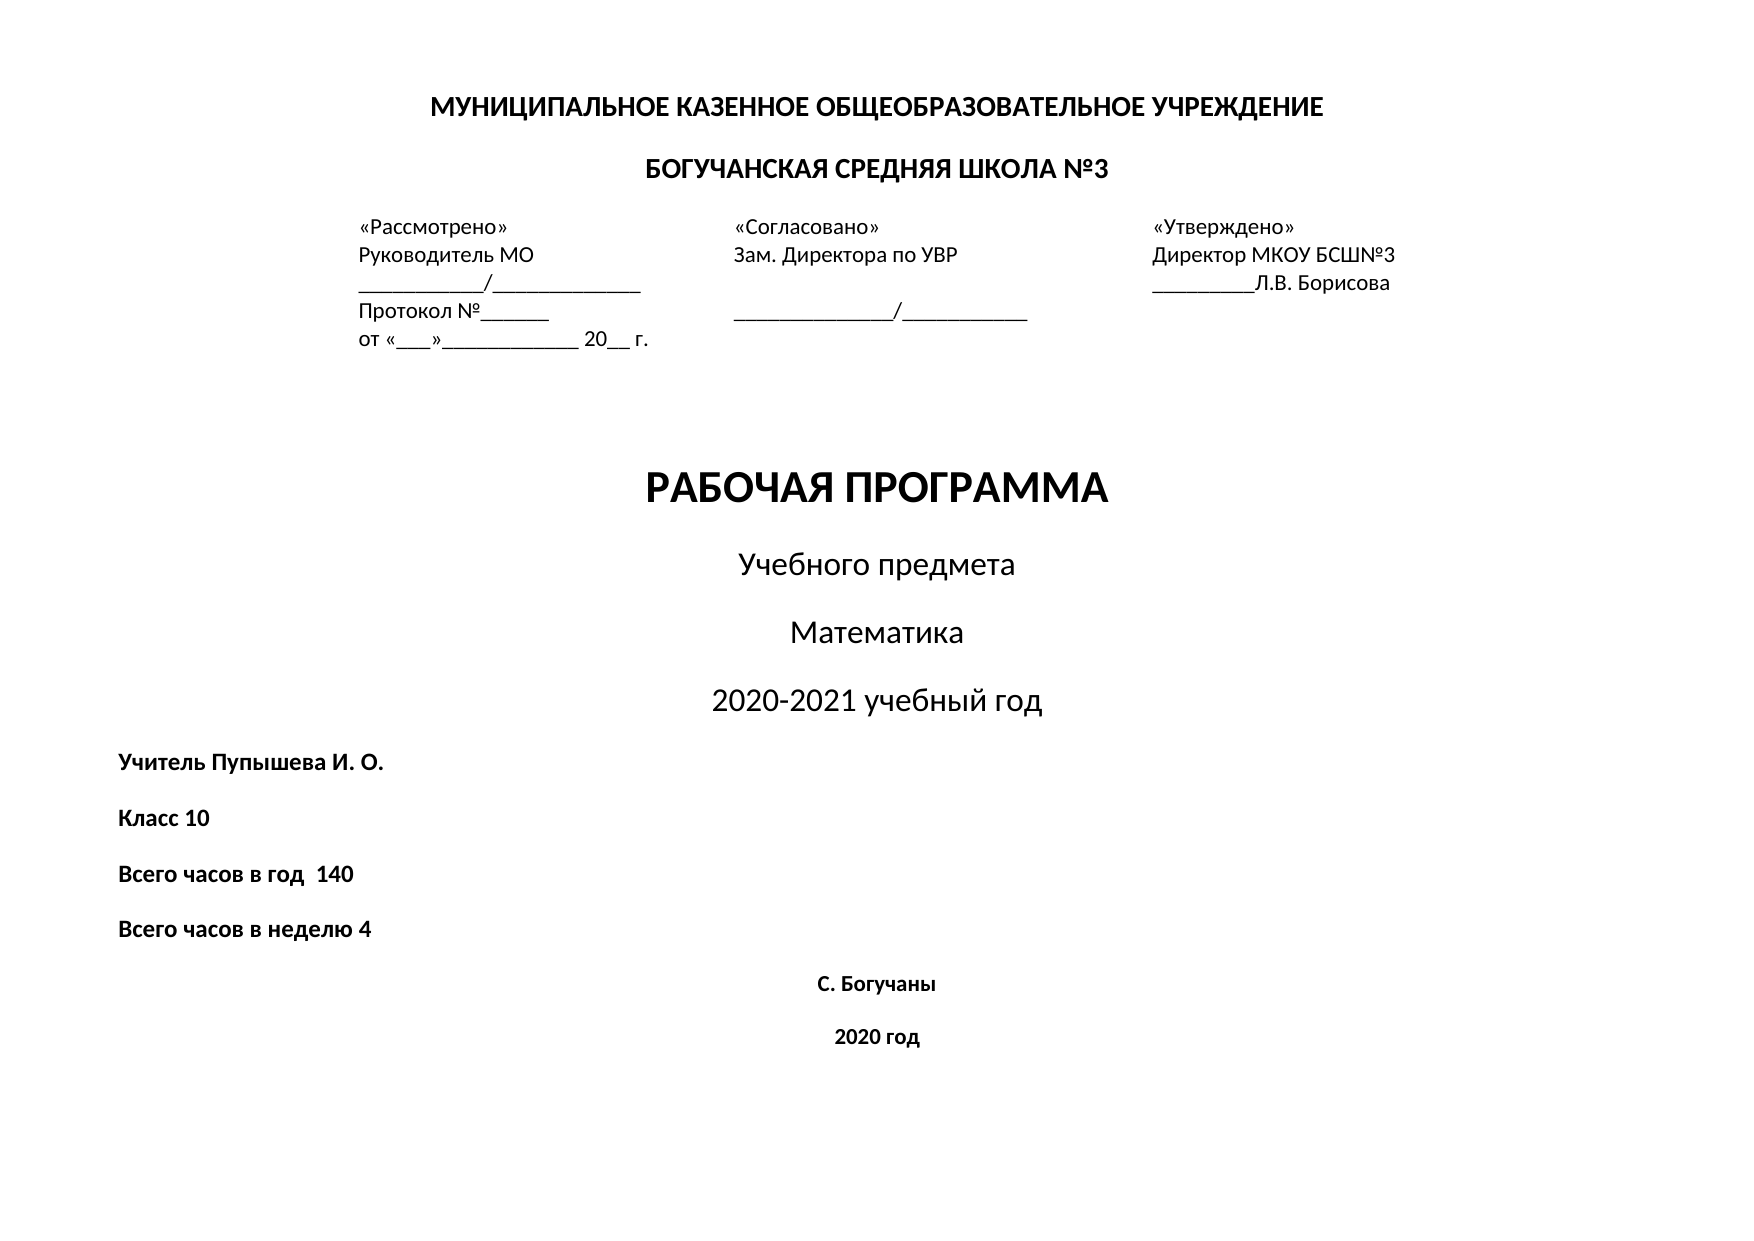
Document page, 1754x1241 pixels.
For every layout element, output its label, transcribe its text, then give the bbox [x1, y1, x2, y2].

text Учебного предмета [118, 543, 1636, 584]
table_header «Согласовано» Зам. Директора по УВР ______________/___________ [723, 212, 1141, 352]
text Математика [118, 611, 1636, 652]
text МУНИЦИПАЛЬНОЕ КАЗЕННОЕ ОБЩЕОБРАЗОВАТЕЛЬНОЕ УЧРЕЖДЕНИЕ [118, 88, 1636, 124]
table_header «Утверждено» Директор МКОУ БСШ№3 _________Л.В. Борисова [1141, 212, 1407, 352]
text РАБОЧАЯ ПРОГРАММА [118, 458, 1636, 514]
text БОГУЧАНСКАЯ СРЕДНЯЯ ШКОЛА №3 [118, 150, 1636, 186]
text 2020-2021 учебный год [118, 678, 1636, 719]
text Учитель Пупышева И. О. [118, 746, 1636, 777]
table_header «Рассмотрено» Руководитель МО ___________/_____________ Протокол №______ от «___»____________ 20__ г. [347, 212, 722, 352]
text Всего часов в неделю 4 [118, 914, 1636, 944]
text 2020 год [118, 1022, 1636, 1051]
text Всего часов в год 140 [118, 858, 1636, 888]
text Класс 10 [118, 802, 1636, 832]
text С. Богучаны [118, 969, 1636, 997]
